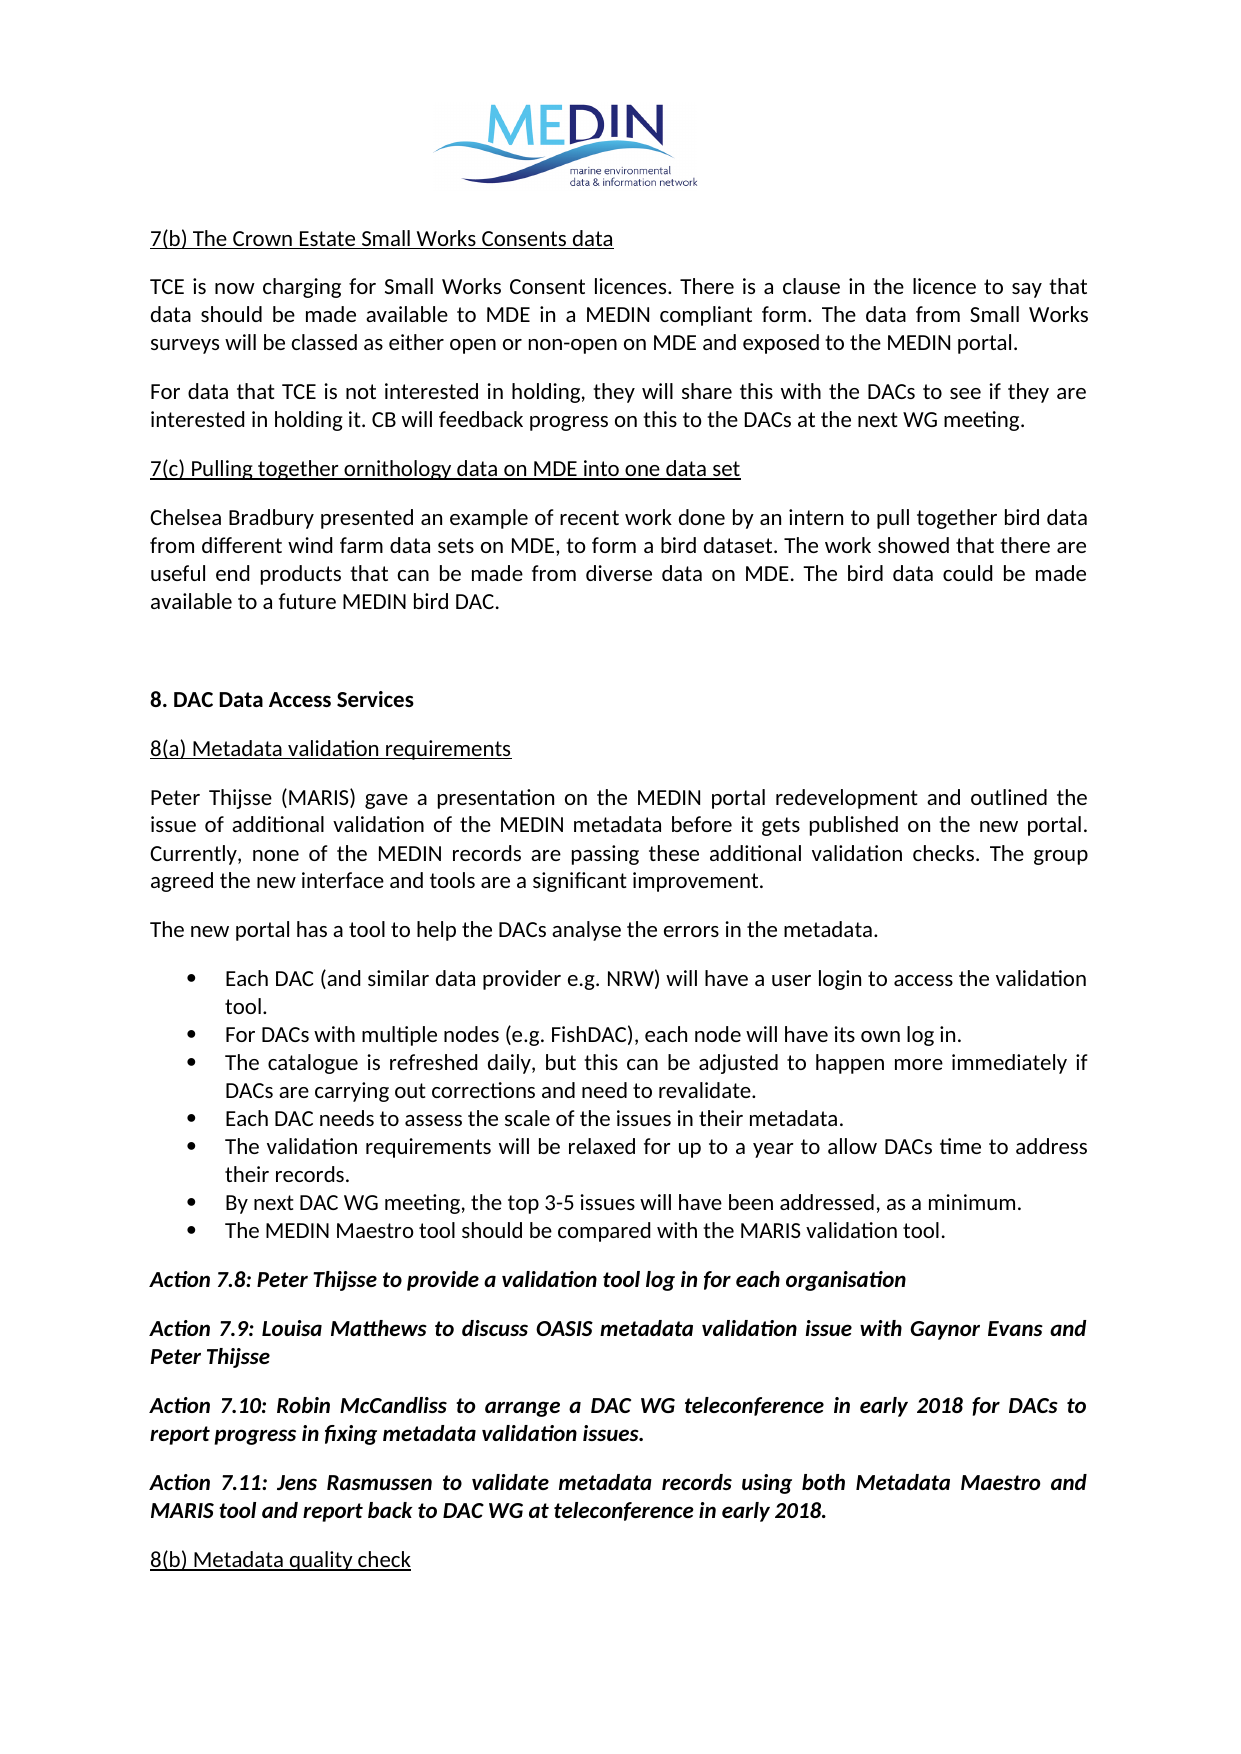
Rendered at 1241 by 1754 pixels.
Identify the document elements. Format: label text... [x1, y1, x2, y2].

list By next DAC WG meeting, the top 3-5 issues will have been addressed, as a minimum. [187, 1188, 1090, 1217]
picture [432, 102, 698, 191]
text Action 7.11: Jens Rasmussen to validate metadata records using both Metadata Maestro and MARIS tool and report back to DAC WG at teleconference in early 2018. [150, 1468, 1090, 1524]
text Chelsea Bradbury presented an example of recent work done by an intern to pull together bird data from different wind farm data sets on MDE, to form a bird dataset. The work showed that there are useful end products that can be made from diverse data on MDE. The bird data could be made available to a future MEDIN bird DAC. [150, 503, 1090, 615]
list The MEDIN Maestro tool should be compared with the MARIS validation tool. [187, 1217, 1090, 1244]
text The new portal has a tool to help the DACs analyse the errors in the metadata. [150, 916, 1090, 943]
text TCE is now charging for Small Works Consent licences. There is a clause in the licence to say that data should be made available to MDE in a MEDIN compliant form. The data from Small Works surveys will be classed as either open or non-open on MDE and exposed to the MEDIN portal. [150, 272, 1090, 357]
text Action 7.10: Robin McCandliss to arrange a DAC WG teleconference in early 2018 for DACs to report progress in fixing metadata validation issues. [150, 1391, 1090, 1447]
text 7(c) Pulling together ornithology data on MDE into one data set [150, 454, 1090, 482]
text 8(a) Metadata validation requirements [150, 734, 1090, 762]
text Action 7.9: Louisa Matthews to discuss OASIS metadata validation issue with Gaynor Evans and Peter Thijsse [150, 1314, 1090, 1370]
list The catalogue is refreshed daily, but this can be adjusted to happen more immediately if DACs are carrying out corrections and need to revalidate. [187, 1048, 1090, 1104]
list Each DAC needs to assess the scale of the issues in their metadata. [187, 1104, 1090, 1132]
list For DACs with multiple nodes (e.g. FishDAC), each node will have its own log in. [187, 1020, 1090, 1048]
text 7(b) The Crown Estate Small Works Consents data [150, 224, 1090, 252]
text Peter Thijsse (MARIS) gave a presentation on the MEDIN portal redevelopment and outlined the issue of additional validation of the MEDIN metadata before it gets published on the new portal. Currently, none of the MEDIN records are passing these additional validation checks. The group agreed the new interface and tools are a significant improvement. [150, 783, 1090, 895]
list Each DAC (and similar data provider e.g. NRW) will have a user login to access the validation tool. [187, 964, 1090, 1020]
text 8(b) Metadata quality check [150, 1545, 1090, 1573]
text Action 7.8: Peter Thijsse to provide a validation tool log in for each organisation [150, 1265, 1090, 1293]
text For data that TCE is not interested in holding, they will share this with the DACs to see if they are interested in holding it. CB will feedback progress on this to the DACs at the next WG meeting. [150, 377, 1090, 433]
list The validation requirements will be relaxed for up to a year to allow DACs time to address their records. [187, 1132, 1090, 1188]
text 8. DAC Data Access Services [150, 685, 1090, 713]
